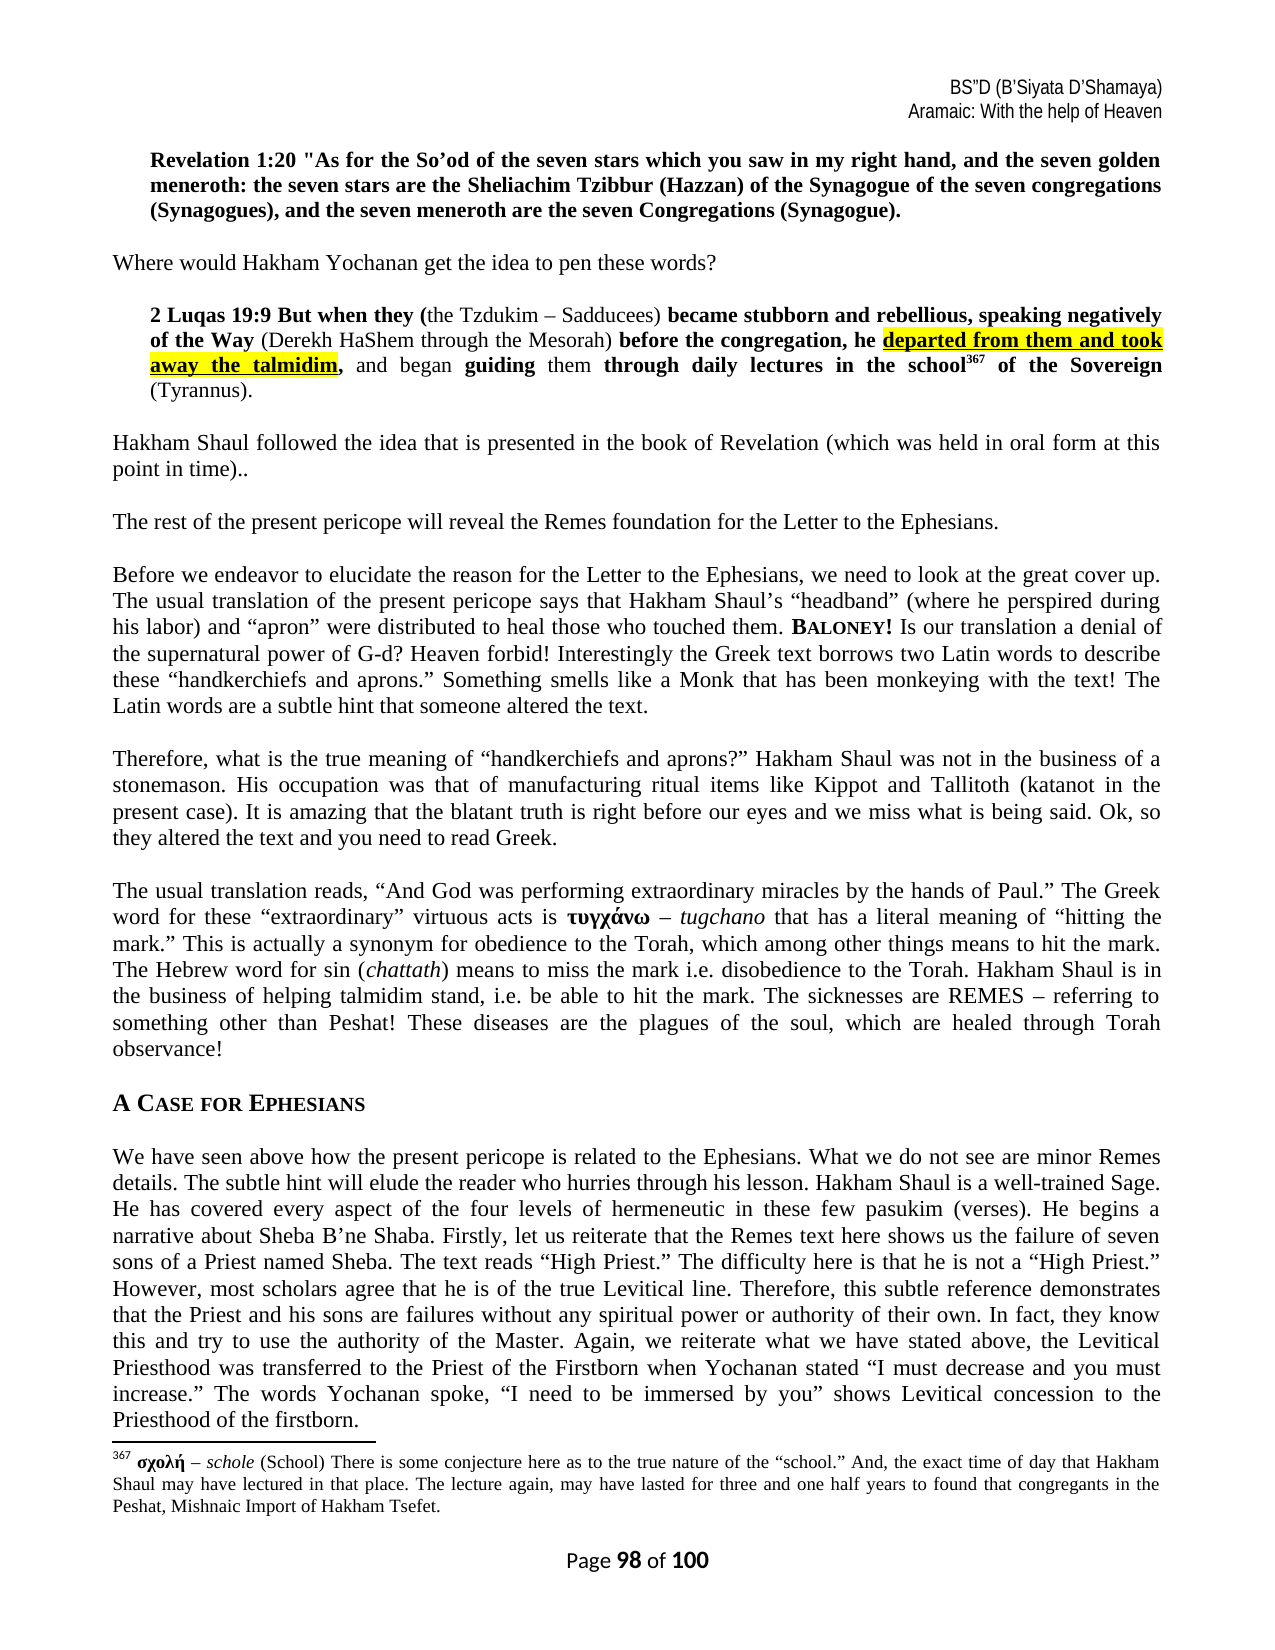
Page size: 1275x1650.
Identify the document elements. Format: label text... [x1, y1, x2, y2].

text Where would Hakham Yochanan get the idea to pen these words? [112, 249, 1162, 275]
text Hakham Shaul followed the idea that is presented in the book of Revelation (which was held in oral form at this point in time).. [112, 429, 1162, 482]
text 2 Luqas 19:9 But when they (the Tzdukim – Sadducees) became stubborn and rebellious, speaking negatively of the Way (Derekh HaShem through the Mesorah) before the congregation, he departed from them and took away the talmidim, and began guiding them through daily lectures in the school of the Sovereign (Tyrannus). [150, 302, 1162, 402]
text The rest of the present pericope will reveal the Remes foundation for the Letter to the Ephesians. [112, 508, 1162, 534]
text Therefore, what is the true meaning of “handkerchiefs and aprons?” Hakham Shaul was not in the business of a stonemason. His occupation was that of manufacturing ritual items like Kippot and Tallitoth (katanot in the present case). It is amazing that the blatant truth is right before our eyes and we miss what is being said. Ok, so they altered the text and you need to read Greek. [112, 745, 1162, 851]
text Before we endeavor to elucidate the reason for the Letter to the Ephesians, we need to look at the great cover up. The usual translation of the present pericope says that Hakham Shaul’s “headband” (where he perspired during his labor) and “apron” were distributed to heal those who touched them. Baloney! Is our translation a denial of the supernatural power of G-d? Heaven forbid! Interestingly the Greek text borrows two Latin words to describe these “handkerchiefs and aprons.” Something smells like a Monk that has been monkeying with the text! The Latin words are a subtle hint that someone altered the text. [112, 561, 1162, 719]
text We have seen above how the present pericope is related to the Ephesians. What we do not see are minor Remes details. The subtle hint will elude the reader who hurries through his lesson. Hakham Shaul is a well-trained Sage. He has covered every aspect of the four levels of hermeneutic in these few pasukim (verses). He begins a narrative about Sheba B’ne Shaba. Firstly, let us reiterate that the Remes text here shows us the failure of seven sons of a Priest named Sheba. The text reads “High Priest.” The difficulty here is that he is not a “High Priest.” However, most scholars agree that he is of the true Levitical line. Therefore, this subtle reference demonstrates that the Priest and his sons are failures without any spiritual power or authority of their own. In fact, they know this and try to use the authority of the Master. Again, we reiterate what we have stated above, the Levitical Priesthood was transferred to the Priest of the Firstborn when Yochanan stated “I must decrease and you must increase.” The words Yochanan spoke, “I need to be immersed by you” shows Levitical concession to the Priesthood of the firstborn. [112, 1143, 1162, 1433]
text The usual translation reads, “And God was performing extraordinary miracles by the hands of Paul.” The Greek word for these “extraordinary” virtuous acts is τυγχάνω – tugchano that has a literal meaning of “hitting the mark.” This is actually a synonym for obedience to the Torah, which among other things means to hit the mark. The Hebrew word for sin (chattath) means to miss the mark i.e. disobedience to the Torah. Hakham Shaul is in the business of helping talmidim stand, i.e. be able to hit the mark. The sicknesses are REMES – referring to something other than Peshat! These diseases are the plagues of the soul, which are healed through Torah observance! [112, 877, 1162, 1061]
text A Case for Ephesians [112, 1088, 1162, 1116]
text Revelation 1:20 "As for the So’od of the seven stars which you saw in my right hand, and the seven golden meneroth: the seven stars are the Sheliachim Tzibbur (Hazzan) of the Synagogue of the seven congregations (Synagogues), and the seven meneroth are the seven Congregations (Synagogue). [150, 147, 1162, 223]
